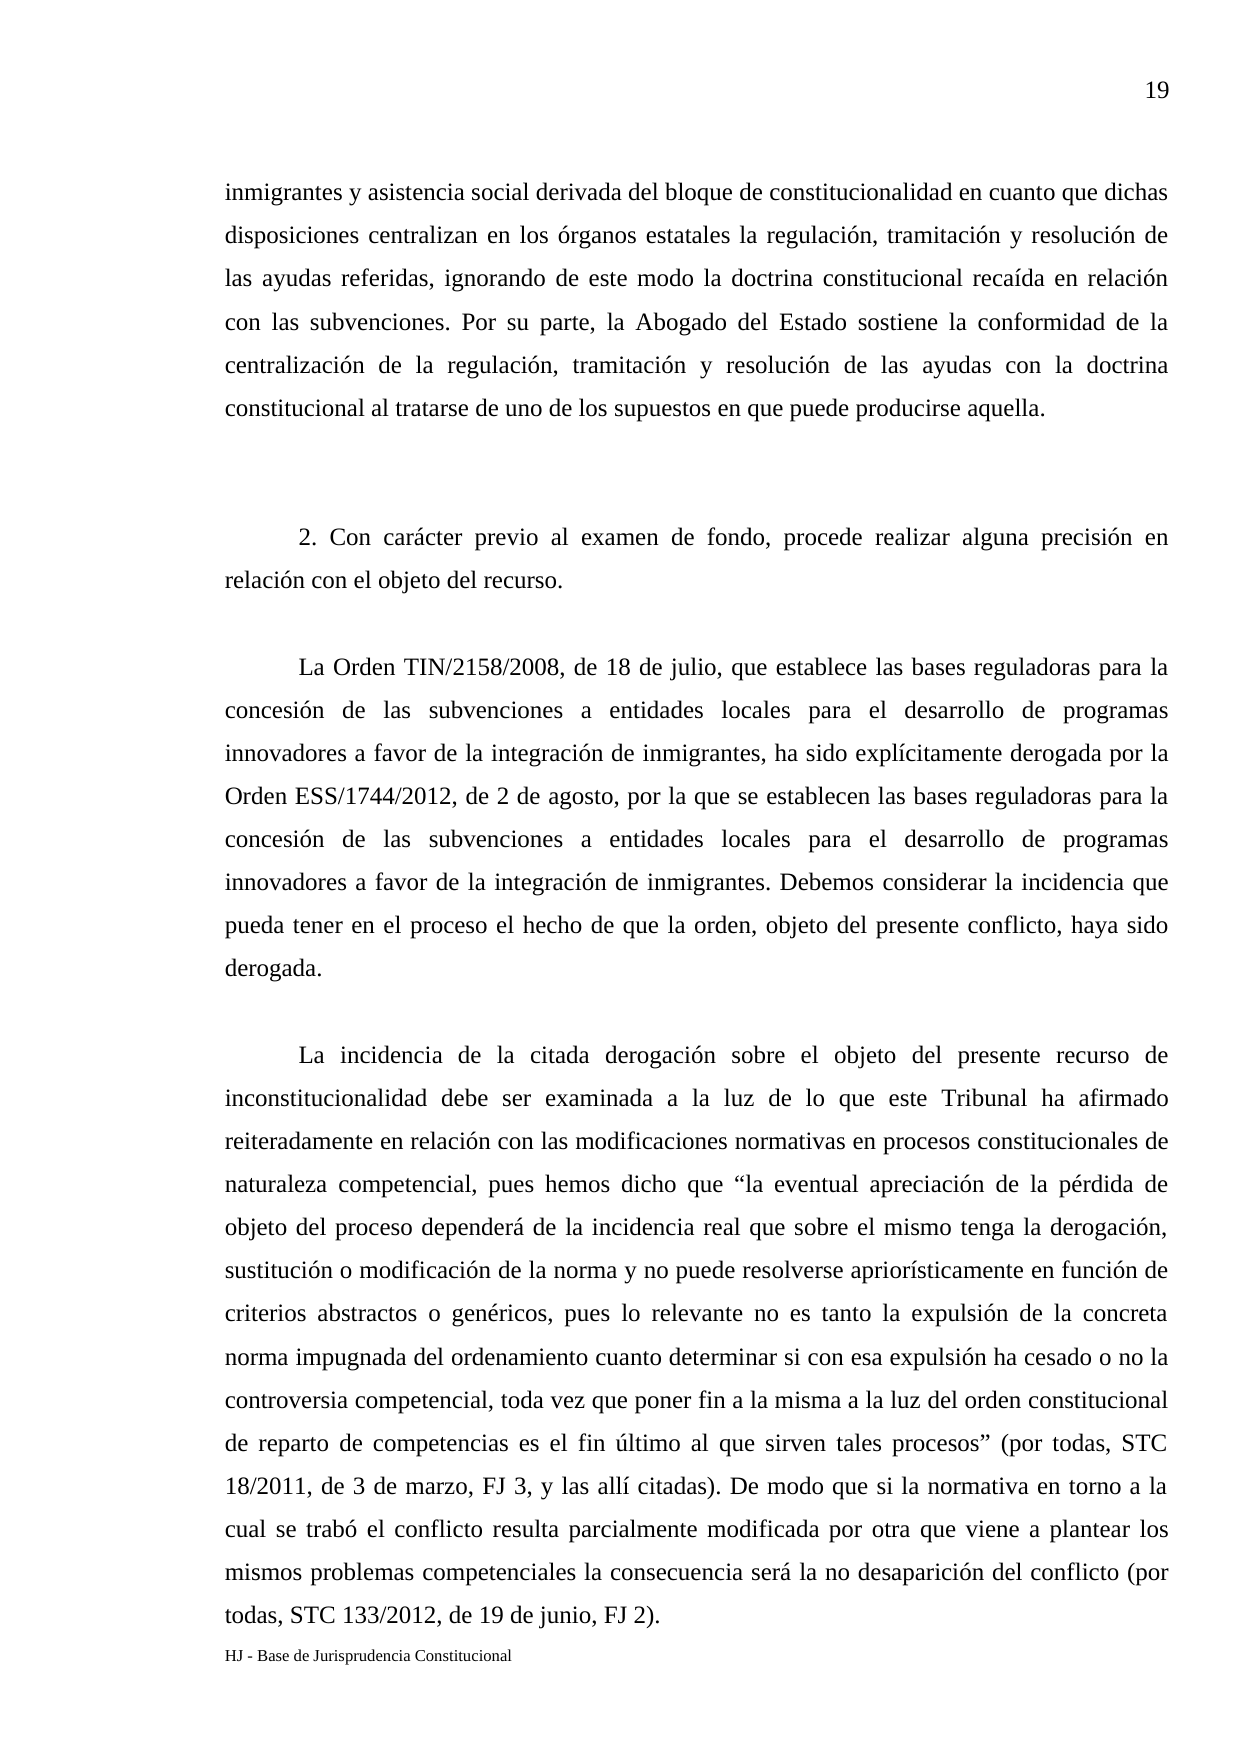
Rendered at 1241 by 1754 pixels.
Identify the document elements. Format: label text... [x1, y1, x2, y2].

text 2. Con carácter previo al examen de fondo, procede realizar alguna precisión en relación con el objeto del recurso. [224, 522, 1169, 594]
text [224, 177, 1169, 422]
text La Orden TIN/2158/2008, de 18 de julio, que establece las bases reguladoras para la concesión de las subvenciones a entidades locales para el desarrollo de programas innovadores a favor de la integración de inmigrantes, ha sido explícitamente derogada por la Orden ESS/1744/2012, de 2 de agosto, por la que se establecen las bases reguladoras para la concesión de las subvenciones a entidades locales para el desarrollo de programas innovadores a favor de la integración de inmigrantes. Debemos considerar la incidencia que pueda tener en el proceso el hecho de que la orden, objeto del presente conflicto, haya sido derogada. [224, 652, 1169, 982]
text La incidencia de la citada derogación sobre el objeto del presente recurso de inconstitucionalidad debe ser examinada a la luz de lo que este Tribunal ha afirmado reiteradamente en relación con las modificaciones normativas en procesos constitucionales de naturaleza competencial, pues hemos dicho que “la eventual apreciación de la pérdida de objeto del proceso dependerá de la incidencia real que sobre el mismo tenga la derogación, sustitución o modificación de la norma y no puede resolverse apriorísticamente en función de criterios abstractos o genéricos, pues lo relevante no es tanto la expulsión de la concreta norma impugnada del ordenamiento cuanto determinar si con esa expulsión ha cesado o no la controversia competencial, toda vez que poner fin a la misma a la luz del orden constitucional de reparto de competencias es el fin último al que sirven tales procesos” (por todas, STC 18/2011, de 3 de marzo, FJ 3, y las allí citadas). De modo que si la normativa en torno a la cual se trabó el conflicto resulta parcialmente modificada por otra que viene a plantear los mismos problemas competenciales la consecuencia será la no desaparición del conflicto (por todas, STC 133/2012, de 19 de junio, FJ 2). [224, 1040, 1169, 1629]
